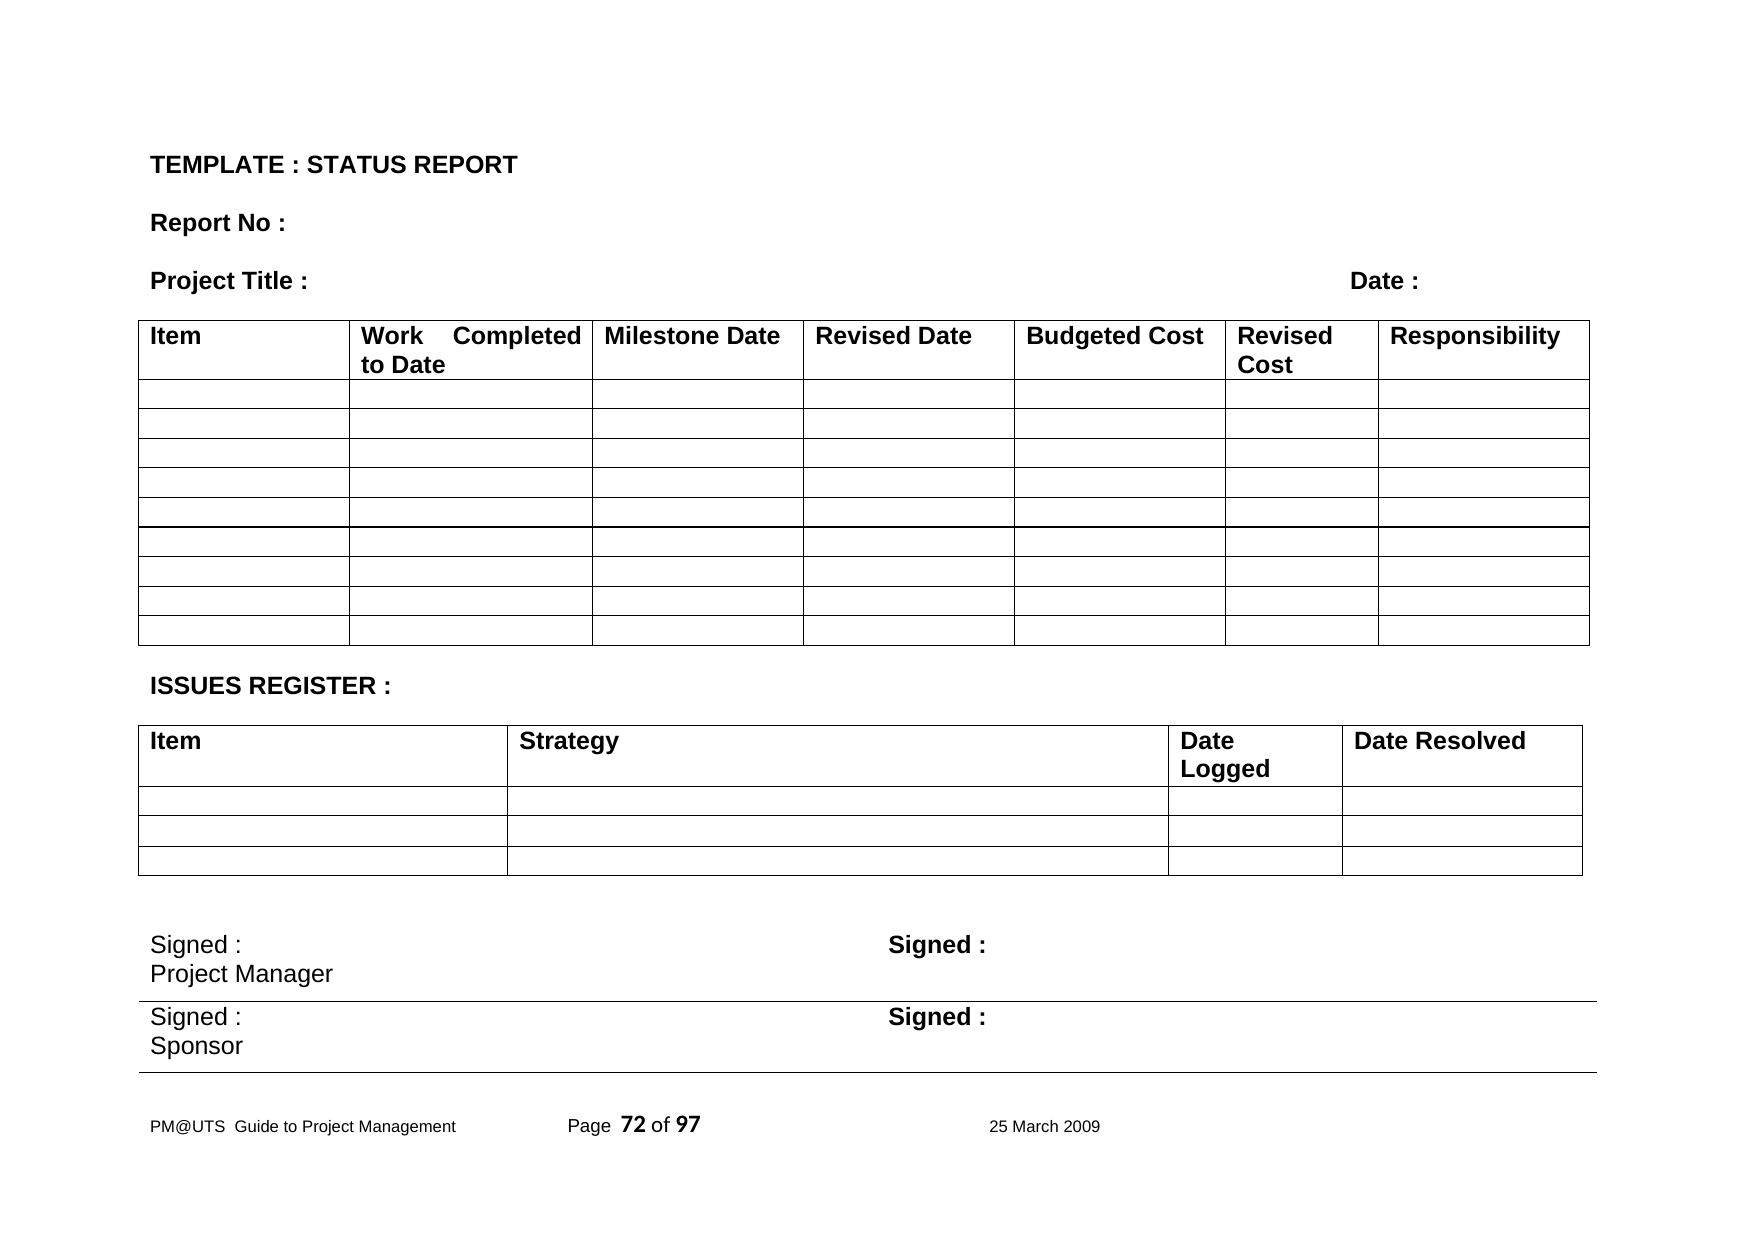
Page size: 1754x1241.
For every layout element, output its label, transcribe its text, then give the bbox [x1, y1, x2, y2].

table_cell [1379, 409, 1589, 438]
table_header Item [139, 321, 349, 378]
table_cell [1169, 847, 1342, 875]
table_cell [139, 847, 507, 875]
table_cell [508, 847, 1168, 875]
table_cell [350, 498, 592, 526]
table_cell [1169, 787, 1342, 815]
table_cell [593, 616, 803, 645]
table_cell [593, 498, 803, 526]
table_cell [593, 468, 803, 497]
table_header Signed : [877, 930, 1597, 1001]
table_cell [804, 409, 1014, 438]
table_cell [139, 787, 507, 815]
table_cell [350, 616, 592, 645]
table_header Signed : Project Manager [139, 930, 877, 1001]
table_cell [1226, 616, 1378, 645]
table_cell [1343, 787, 1582, 815]
table_cell [350, 468, 592, 497]
table_cell [1015, 557, 1225, 586]
table_cell [1015, 587, 1225, 615]
table_cell [1169, 816, 1342, 846]
table_cell [1015, 498, 1225, 526]
table_cell [139, 409, 349, 438]
table_cell [350, 587, 592, 615]
table_cell [139, 528, 349, 556]
table_cell [139, 816, 507, 846]
table_cell [1015, 409, 1225, 438]
table_cell [350, 528, 592, 556]
table_cell [593, 557, 803, 586]
table_cell [804, 616, 1014, 645]
table_cell [1379, 498, 1589, 526]
table_cell [804, 380, 1014, 408]
table_cell [1226, 587, 1378, 615]
text Report No : [150, 208, 1604, 237]
table_cell [593, 380, 803, 408]
table_cell [1379, 528, 1589, 556]
table_cell [1226, 380, 1378, 408]
table_cell [1015, 616, 1225, 645]
table_cell [593, 587, 803, 615]
table_cell [139, 380, 349, 408]
table_cell [804, 498, 1014, 526]
table_cell [1226, 439, 1378, 467]
table_cell [1343, 847, 1582, 875]
table_cell [804, 439, 1014, 467]
table_header Milestone Date [593, 321, 803, 378]
table_cell [139, 498, 349, 526]
table_cell [804, 557, 1014, 586]
table_cell [1015, 439, 1225, 467]
text Project Title : Date : [150, 266, 1604, 295]
table_cell [1226, 557, 1378, 586]
table_cell [1379, 468, 1589, 497]
table_cell [139, 439, 349, 467]
table_cell [350, 439, 592, 467]
table_cell [139, 587, 349, 615]
table_cell [139, 557, 349, 586]
text TEMPLATE : STATUS REPORT [150, 150, 1604, 179]
table_cell [1379, 380, 1589, 408]
table_cell [1379, 557, 1589, 586]
table_cell [1226, 498, 1378, 526]
table_header Item [139, 726, 507, 786]
table_cell [139, 616, 349, 645]
table_cell Signed : [877, 1002, 1597, 1072]
table_cell [804, 468, 1014, 497]
table_cell [1379, 439, 1589, 467]
table_cell [593, 528, 803, 556]
table_cell [593, 439, 803, 467]
table_cell [1015, 468, 1225, 497]
table_cell [593, 409, 803, 438]
table_header Work Completed to Date [350, 321, 592, 378]
table_cell Signed : Sponsor [139, 1002, 877, 1072]
table_header Responsibility [1379, 321, 1589, 378]
table_header Revised Date [804, 321, 1014, 378]
table_cell [1226, 468, 1378, 497]
table_cell [350, 409, 592, 438]
table_cell [804, 587, 1014, 615]
table_cell [1379, 587, 1589, 615]
table_header Date Resolved [1343, 726, 1582, 786]
text ISSUES REGISTER : [150, 671, 1604, 699]
table_cell [350, 380, 592, 408]
table_header Date Logged [1169, 726, 1342, 786]
table_cell [1015, 528, 1225, 556]
table_cell [508, 787, 1168, 815]
table_cell [1379, 616, 1589, 645]
table_cell [350, 557, 592, 586]
table_cell [508, 816, 1168, 846]
table_cell [804, 528, 1014, 556]
table_cell [1343, 816, 1582, 846]
table_cell [139, 468, 349, 497]
table_cell [1226, 528, 1378, 556]
table_header Revised Cost [1226, 321, 1378, 378]
table_header Budgeted Cost [1015, 321, 1225, 378]
table_cell [1015, 380, 1225, 408]
table_header Strategy [508, 726, 1168, 786]
table_cell [1226, 409, 1378, 438]
